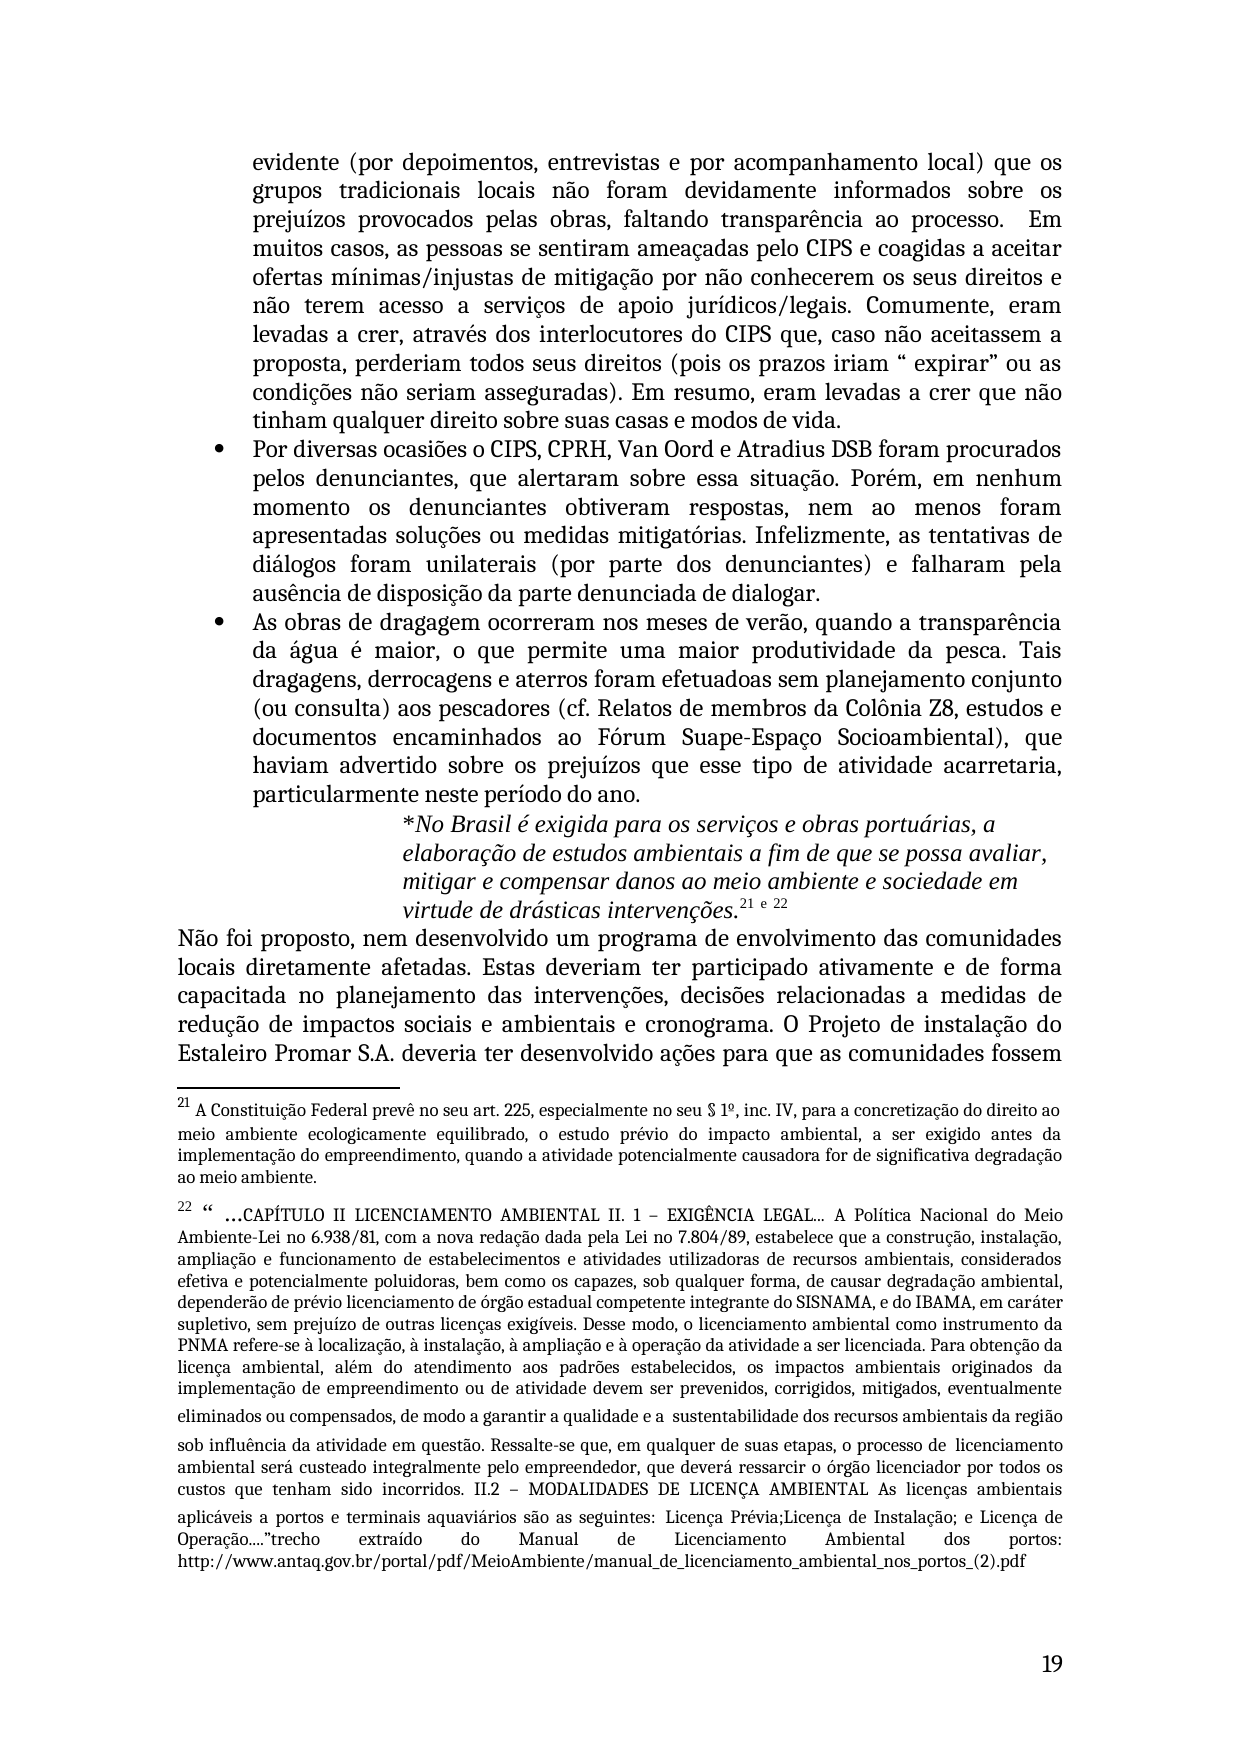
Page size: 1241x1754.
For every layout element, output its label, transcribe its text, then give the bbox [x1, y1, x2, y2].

list *No Brasil é exigida para os serviços e obras portuárias, a elaboração de estudos ambientais a fim de que se possa avaliar, mitigar e compensar danos ao meio ambiente e sociedade em virtude de drásticas intervenções. e [402, 809, 1063, 924]
list Por diversas ocasiões o CIPS, CPRH, Van Oord e Atradius DSB foram procurados pelos denunciantes, que alertaram sobre essa situação. Porém, em nenhum momento os denunciantes obtiveram respostas, nem ao menos foram apresentadas soluções ou medidas mitigatórias. Infelizmente, as tentativas de diálogos foram unilaterais (por parte dos denunciantes) e falharam pela ausência de disposição da parte denunciada de dialogar. [215, 435, 1063, 608]
list As obras de dragagem ocorreram nos meses de verão, quando a transparência da água é maior, o que permite uma maior produtividade da pesca. Tais dragagens, derrocagens e aterros foram efetuadoas sem planejamento conjunto (ou consulta) aos pescadores (cf. Relatos de membros da Colônia Z8, estudos e documentos encaminhados ao Fórum Suape-Espaço Socioambiental), que haviam advertido sobre os prejuízos que esse tipo de atividade acarretaria, particularmente neste período do ano. [215, 608, 1063, 809]
text Não foi proposto, nem desenvolvido um programa de envolvimento das comunidades locais diretamente afetadas. Estas deveriam ter participado ativamente e de forma capacitada no planejamento das intervenções, decisões relacionadas a medidas de redução de impactos sociais e ambientais e cronograma. O Projeto de instalação do Estaleiro Promar S.A. deveria ter desenvolvido ações para que as comunidades fossem conhecedoras dos impactos e implicações para o meio ambiente em que estão inseridas e para seus modos de vida. Apesar de ser óbvio que a instalação desse estaleiro e o aprofundamento do canal externo afetam a vida marinha e consequentemente, a atividade de pesca, não houve qualquer preocupação dos entes governamentais ou da empresa contratada, Van Oord, com os envolvidos. [177, 924, 1063, 1068]
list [215, 148, 1063, 435]
